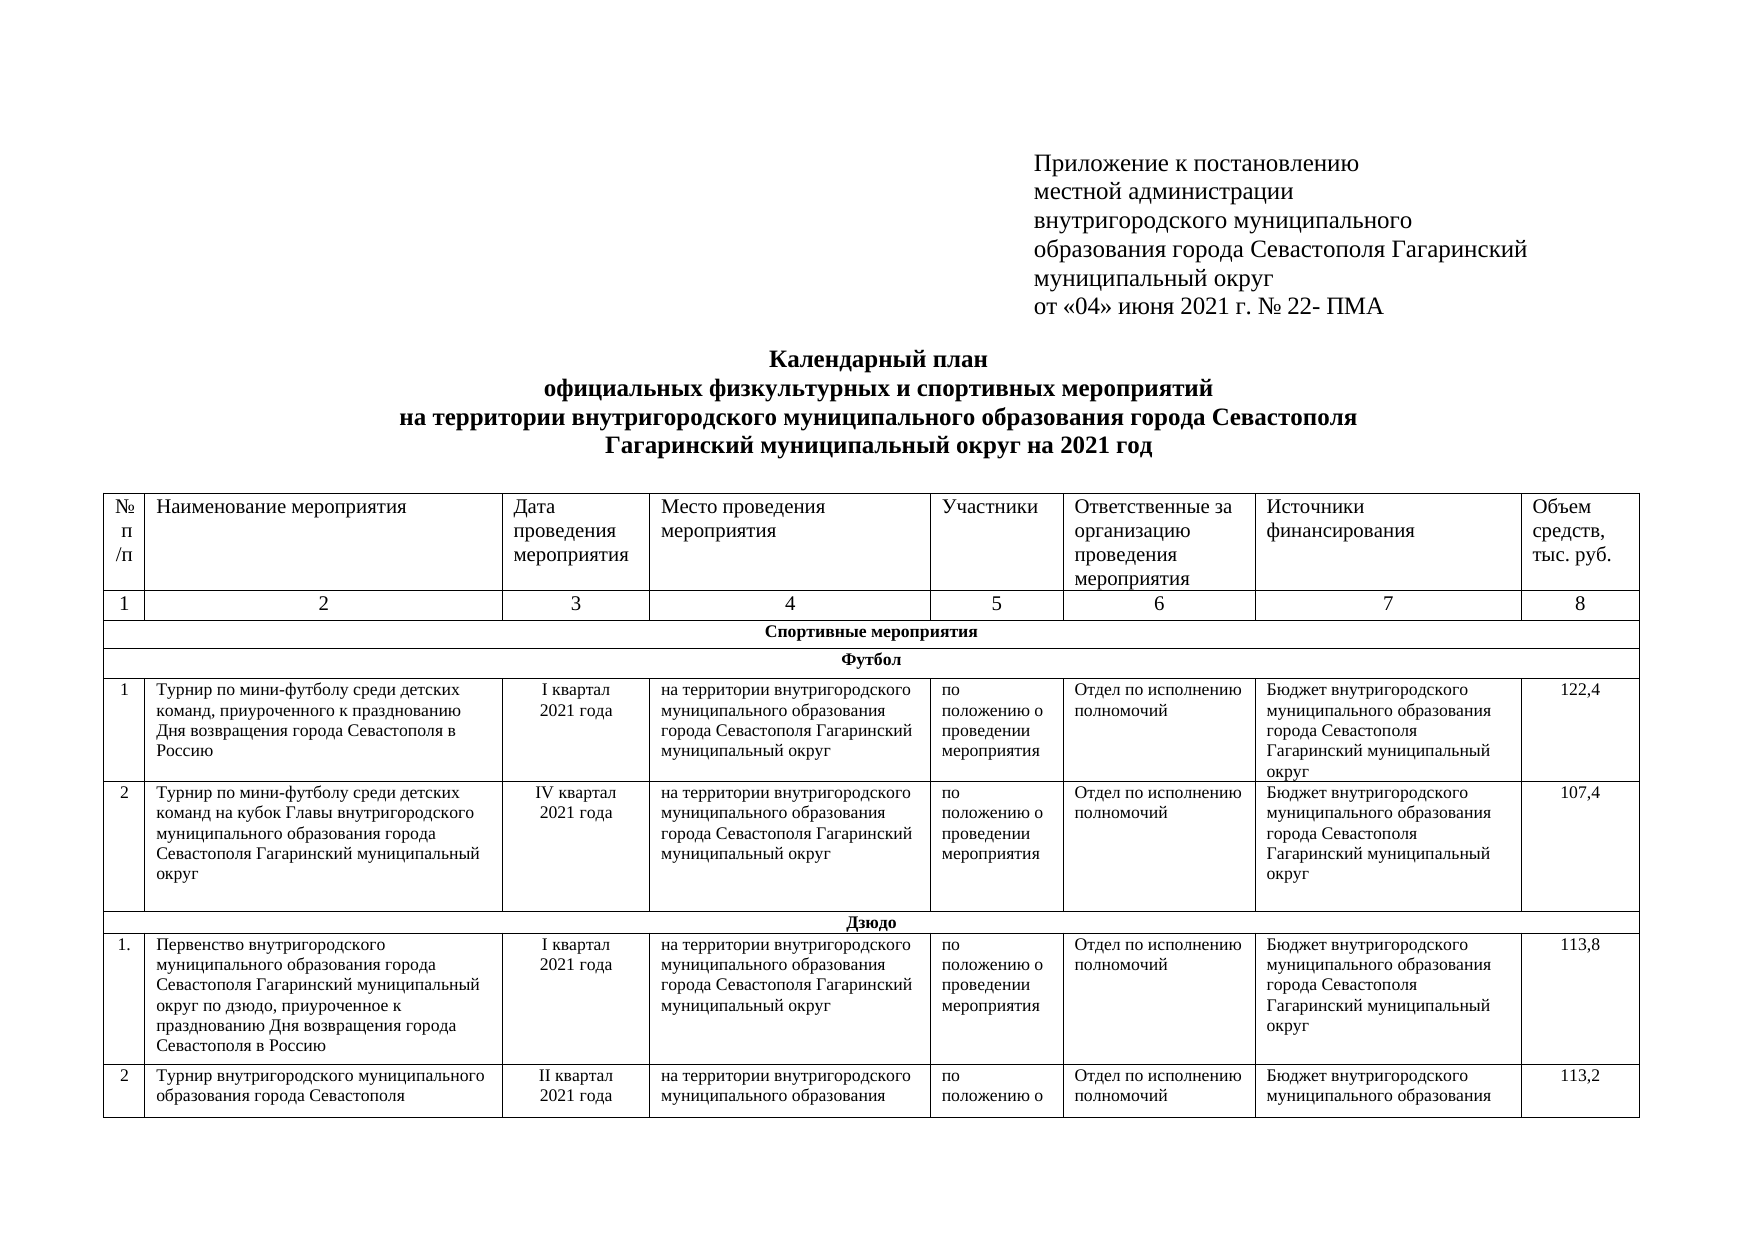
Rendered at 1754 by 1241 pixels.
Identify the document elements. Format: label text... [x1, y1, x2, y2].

table_cell Отдел по исполнению полномочий [1064, 679, 1255, 781]
table_cell I квартал 2021 года [503, 934, 649, 1064]
table_cell II квартал 2021 года [503, 1065, 649, 1117]
text Гагаринский муниципальный округ на 2021 год [59, 430, 1698, 459]
table_cell Отдел по исполнению полномочий [1064, 934, 1255, 1064]
table_cell Спортивные мероприятия [104, 621, 1639, 648]
table_header Ответственные за организацию проведения мероприятия [1064, 494, 1255, 590]
table_cell на территории внутригородского муниципального образования города Севастополя Гагаринский муниципальный округ [650, 934, 930, 1064]
table_cell Турнир по мини-футболу среди детских команд, приуроченного к празднованию Дня возвращения города Севастополя в Россию [145, 679, 502, 781]
table_cell Отдел по исполнению полномочий [1064, 1065, 1255, 1117]
text Календарный план [59, 344, 1698, 373]
table_cell 8 [1522, 591, 1639, 620]
table_cell на территории внутригородского муниципального образования города Севастополя Гагаринский муниципальный округ [650, 679, 930, 781]
table_cell Отдел по исполнению полномочий [1064, 782, 1255, 911]
table_cell 6 [1064, 591, 1255, 620]
table_cell 4 [650, 591, 930, 620]
table_cell Дзюдо [104, 912, 1639, 933]
table_cell по положению о проведении мероприятия [931, 782, 1063, 911]
text официальных физкультурных и спортивных мероприятий [59, 373, 1698, 402]
table_header Источники финансирования [1256, 494, 1521, 590]
table_cell по положению о проведении мероприятия [931, 934, 1063, 1064]
table_cell Бюджет внутригородского муниципального образования города Севастополя Гагаринский муниципальный округ [1256, 1065, 1521, 1117]
table_cell 113,8 [1522, 934, 1639, 1064]
text местной администрации [59, 176, 1698, 205]
table_cell 107,4 [1522, 782, 1639, 911]
table_header Объем средств, тыс. руб. [1522, 494, 1639, 590]
table_cell IV квартал 2021 года [503, 782, 649, 911]
table_header № п/п [104, 494, 144, 590]
table_cell Турнир по мини-футболу среди детских команд на кубок Главы внутригородского муниципального образования города Севастополя Гагаринский муниципальный округ [145, 782, 502, 911]
table_cell Бюджет внутригородского муниципального образования города Севастополя Гагаринский муниципальный округ [1256, 679, 1521, 781]
table_cell Футбол [104, 649, 1639, 678]
text на территории внутригородского муниципального образования города Севастополя [59, 402, 1698, 430]
text внутригородского муниципального [59, 205, 1698, 234]
table_cell 122,4 [1522, 679, 1639, 781]
table_cell 7 [1256, 591, 1521, 620]
table_cell 1 [104, 679, 144, 781]
table_cell по положению о проведении мероприятия [931, 679, 1063, 781]
table_cell 5 [931, 591, 1063, 620]
text муниципальный округ [59, 263, 1698, 291]
table_header Участники [931, 494, 1063, 590]
table_cell 1 [104, 591, 144, 620]
table_cell 2 [104, 1065, 144, 1117]
table_header Место проведения мероприятия [650, 494, 930, 590]
table_cell на территории внутригородского муниципального образования города Севастополя Гагаринский муниципальный округ [650, 782, 930, 911]
table_cell 113,2 [1522, 1065, 1639, 1117]
text Приложение к постановлению [59, 148, 1698, 176]
text образования города Севастополя Гагаринский [59, 234, 1698, 263]
text от «04» июня 2021 г. № 22- ПМА [59, 291, 1698, 320]
table_header Наименование мероприятия [145, 494, 502, 590]
table_cell 2 [104, 782, 144, 911]
table_cell Первенство внутригородского муниципального образования города Севастополя Гагаринский муниципальный округ по дзюдо, приуроченное к празднованию Дня возвращения города Севастополя в Россию [145, 934, 502, 1064]
table_cell по положению о проведении мероприятия [931, 1065, 1063, 1117]
table_cell Бюджет внутригородского муниципального образования города Севастополя Гагаринский муниципальный округ [1256, 934, 1521, 1064]
table_cell I квартал 2021 года [503, 679, 649, 781]
table_cell Бюджет внутригородского муниципального образования города Севастополя Гагаринский муниципальный округ [1256, 782, 1521, 911]
table_header Дата проведения мероприятия [503, 494, 649, 590]
table_cell 3 [503, 591, 649, 620]
table_cell на территории внутригородского муниципального образования города Севастополя Гагаринский муниципальный округ [650, 1065, 930, 1117]
table_cell 1. [104, 934, 144, 1064]
table_cell 2 [145, 591, 502, 620]
